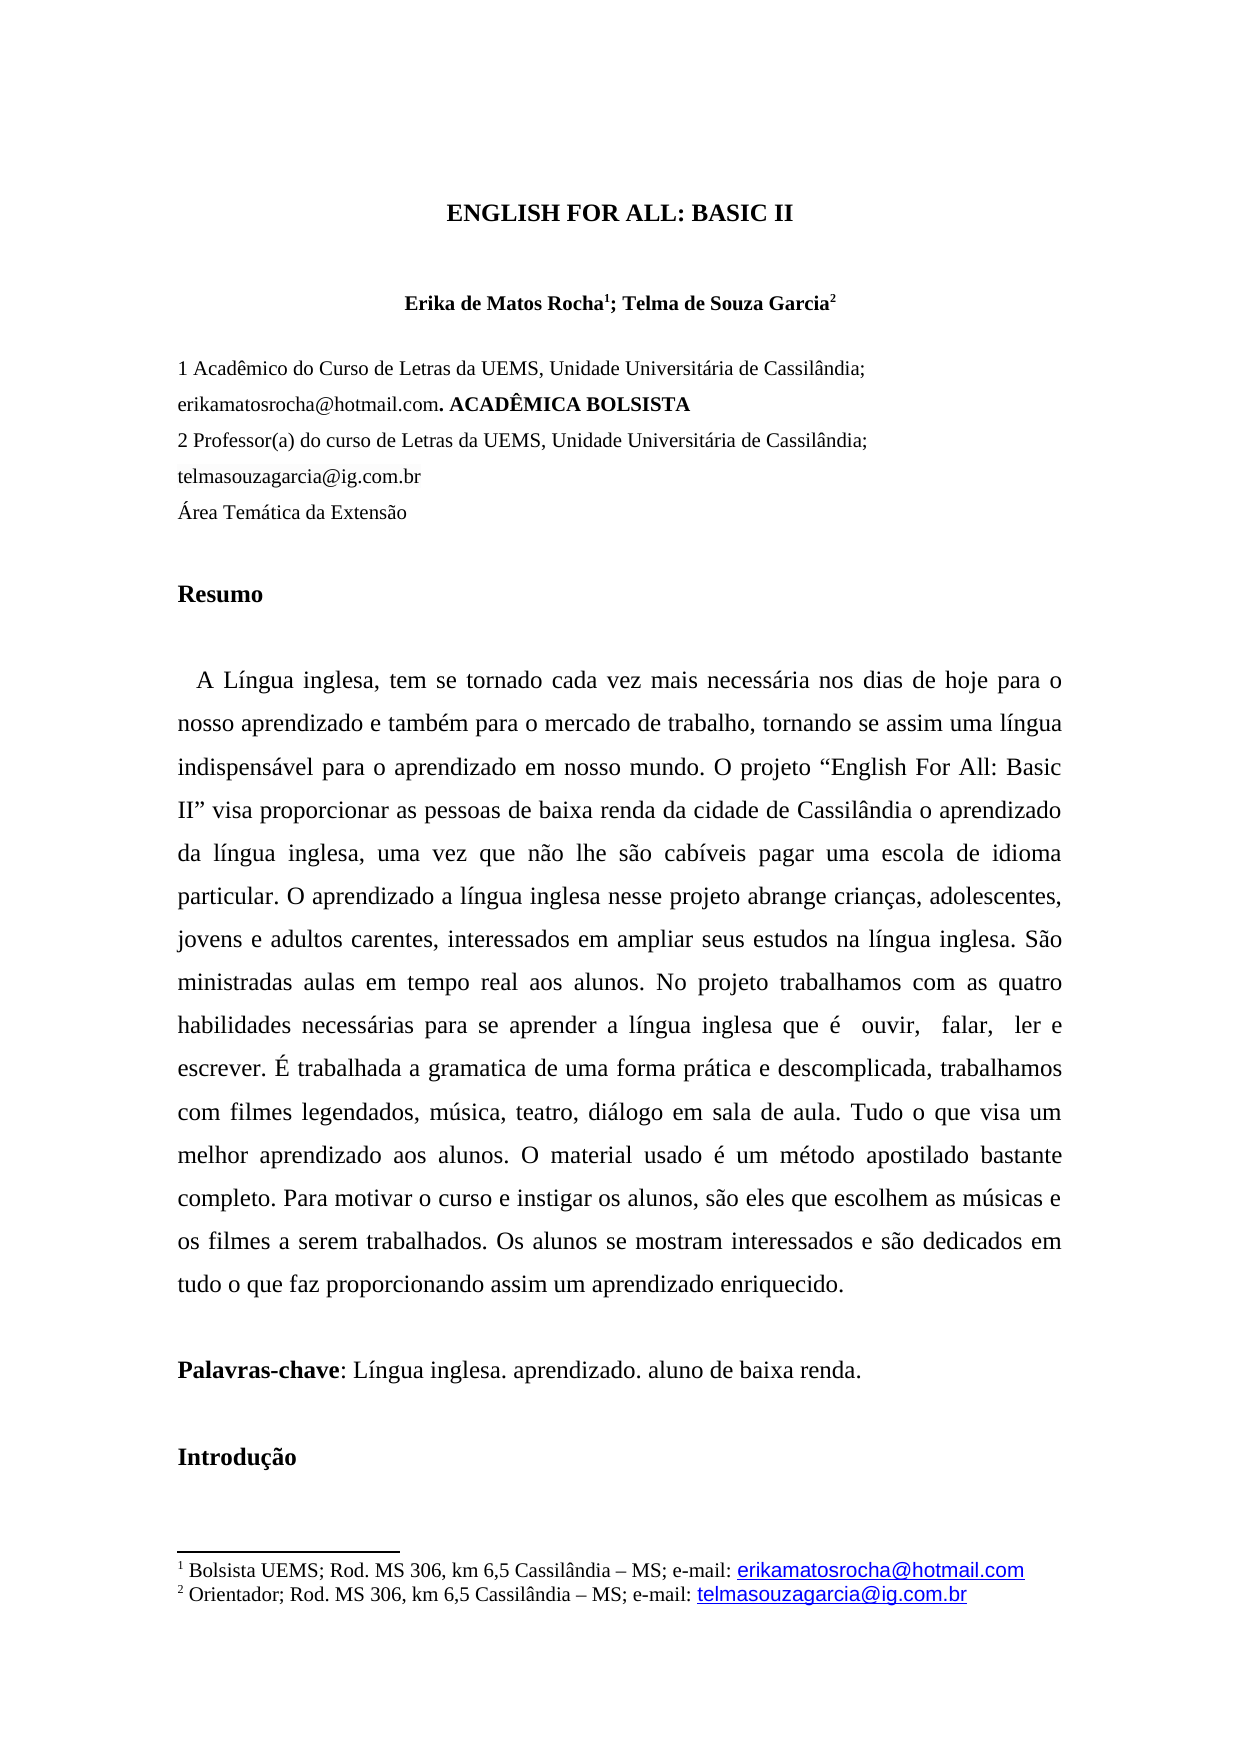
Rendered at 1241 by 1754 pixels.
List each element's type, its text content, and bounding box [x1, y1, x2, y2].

text English for all: Basic II [177, 198, 1063, 227]
text A Língua inglesa, tem se tornado cada vez mais necessária nos dias de hoje para o nosso aprendizado e também para o mercado de trabalho, tornando se assim uma língua indispensável para o aprendizado em nosso mundo. O projeto “English For All: Basic II” visa proporcionar as pessoas de baixa renda da cidade de Cassilândia o aprendizado da língua inglesa, uma vez que não lhe são cabíveis pagar uma escola de idioma particular. O aprendizado a língua inglesa nesse projeto abrange crianças, adolescentes, jovens e adultos carentes, interessados em ampliar seus estudos na língua inglesa. São ministradas aulas em tempo real aos alunos. No projeto trabalhamos com as quatro habilidades necessárias para se aprender a língua inglesa que é ouvir, falar, ler e escrever. É trabalhada a gramatica de uma forma prática e descomplicada, trabalhamos com filmes legendados, música, teatro, diálogo em sala de aula. Tudo o que visa um melhor aprendizado aos alunos. O material usado é um método apostilado bastante completo. Para motivar o curso e instigar os alunos, são eles que escolhem as músicas e os filmes a serem trabalhados. Os alunos se mostram interessados e são dedicados em tudo o que faz proporcionando assim um aprendizado enriquecido. [177, 665, 1063, 1298]
text Área Temática da Extensão [177, 500, 1063, 524]
text 2 Professor(a) do curso de Letras da UEMS, Unidade Universitária de Cassilândia; telmasouzagarcia@ig.com.br [177, 428, 1063, 488]
text Palavras-chave: Língua inglesa. aprendizado. aluno de baixa renda. [177, 1355, 1063, 1384]
text Introdução [177, 1442, 1063, 1470]
text 1 Acadêmico do Curso de Letras da UEMS, Unidade Universitária de Cassilândia; erikamatosrocha@hotmail.com. ACADÊMICA BOLSISTA [177, 356, 1063, 416]
text Erika de Matos Rocha; Telma de Souza Garcia [177, 291, 1063, 315]
text Resumo [177, 579, 1063, 608]
